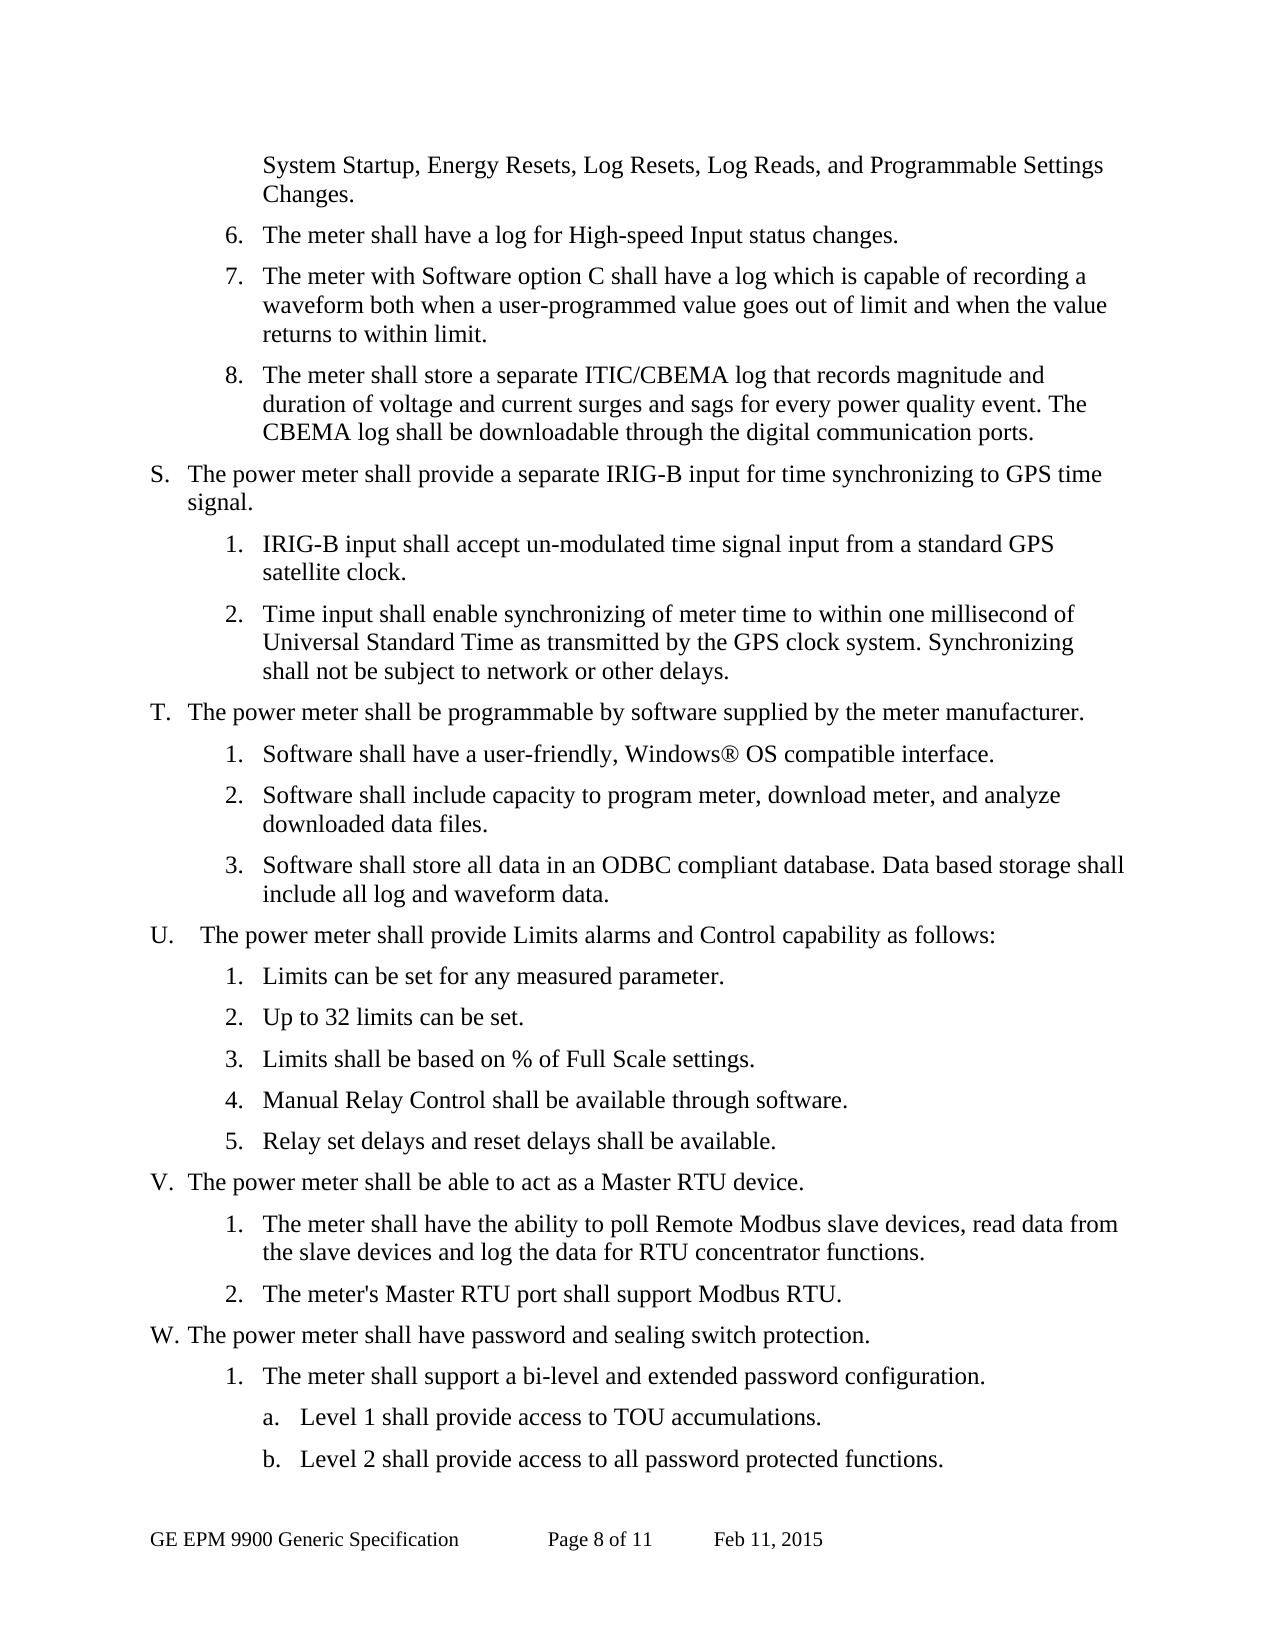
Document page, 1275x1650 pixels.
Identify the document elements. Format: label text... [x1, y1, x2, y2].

list The meter shall support a bi-level and extended password configuration. [225, 1361, 1125, 1390]
list The power meter shall be programmable by software supplied by the meter manufacturer. [150, 697, 1125, 726]
list Software shall have a user-friendly, Windows® OS compatible interface. [225, 739, 1125, 767]
list The meter with Software option C shall have a log which is capable of recording a waveform both when a user-programmed value goes out of limit and when the value returns to within limit. [225, 261, 1125, 347]
list Limits can be set for any measured parameter. [225, 961, 1125, 990]
list The power meter shall have password and sealing switch protection. [150, 1320, 1125, 1349]
list IRIG-B input shall accept un-modulated time signal input from a standard GPS satellite clock. [225, 529, 1125, 586]
list The power meter shall provide a separate IRIG-B input for time synchronizing to GPS time signal. [150, 459, 1125, 516]
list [225, 150, 1125, 207]
list Up to 32 limits can be set. [225, 1002, 1125, 1031]
list Software shall store all data in an ODBC compliant database. Data based storage shall include all log and waveform data. [225, 850, 1125, 907]
list Manual Relay Control shall be available through software. [225, 1085, 1125, 1114]
list The meter shall have the ability to poll Remote Modbus slave devices, read data from the slave devices and log the data for RTU concentrator functions. [225, 1209, 1125, 1266]
list Level 2 shall provide access to all password protected functions. [262, 1444, 1125, 1472]
list The meter's Master RTU port shall support Modbus RTU. [225, 1279, 1125, 1307]
list Relay set delays and reset delays shall be available. [225, 1126, 1125, 1155]
list Level 1 shall provide access to TOU accumulations. [262, 1402, 1125, 1431]
list The meter shall have a log for High-speed Input status changes. [225, 220, 1125, 249]
list Software shall include capacity to program meter, download meter, and analyze downloaded data files. [225, 780, 1125, 837]
list The meter shall store a separate ITIC/CBEMA log that records magnitude and duration of voltage and current surges and sags for every power quality event. The CBEMA log shall be downloadable through the digital communication ports. [225, 360, 1125, 446]
list Time input shall enable synchronizing of meter time to within one millisecond of Universal Standard Time as transmitted by the GPS clock system. Synchronizing shall not be subject to network or other delays. [225, 599, 1125, 685]
list The power meter shall be able to act as a Master RTU device. [150, 1167, 1125, 1196]
list The power meter shall provide Limits alarms and Control capability as follows: [150, 920, 1125, 949]
list Limits shall be based on % of Full Scale settings. [225, 1044, 1125, 1072]
